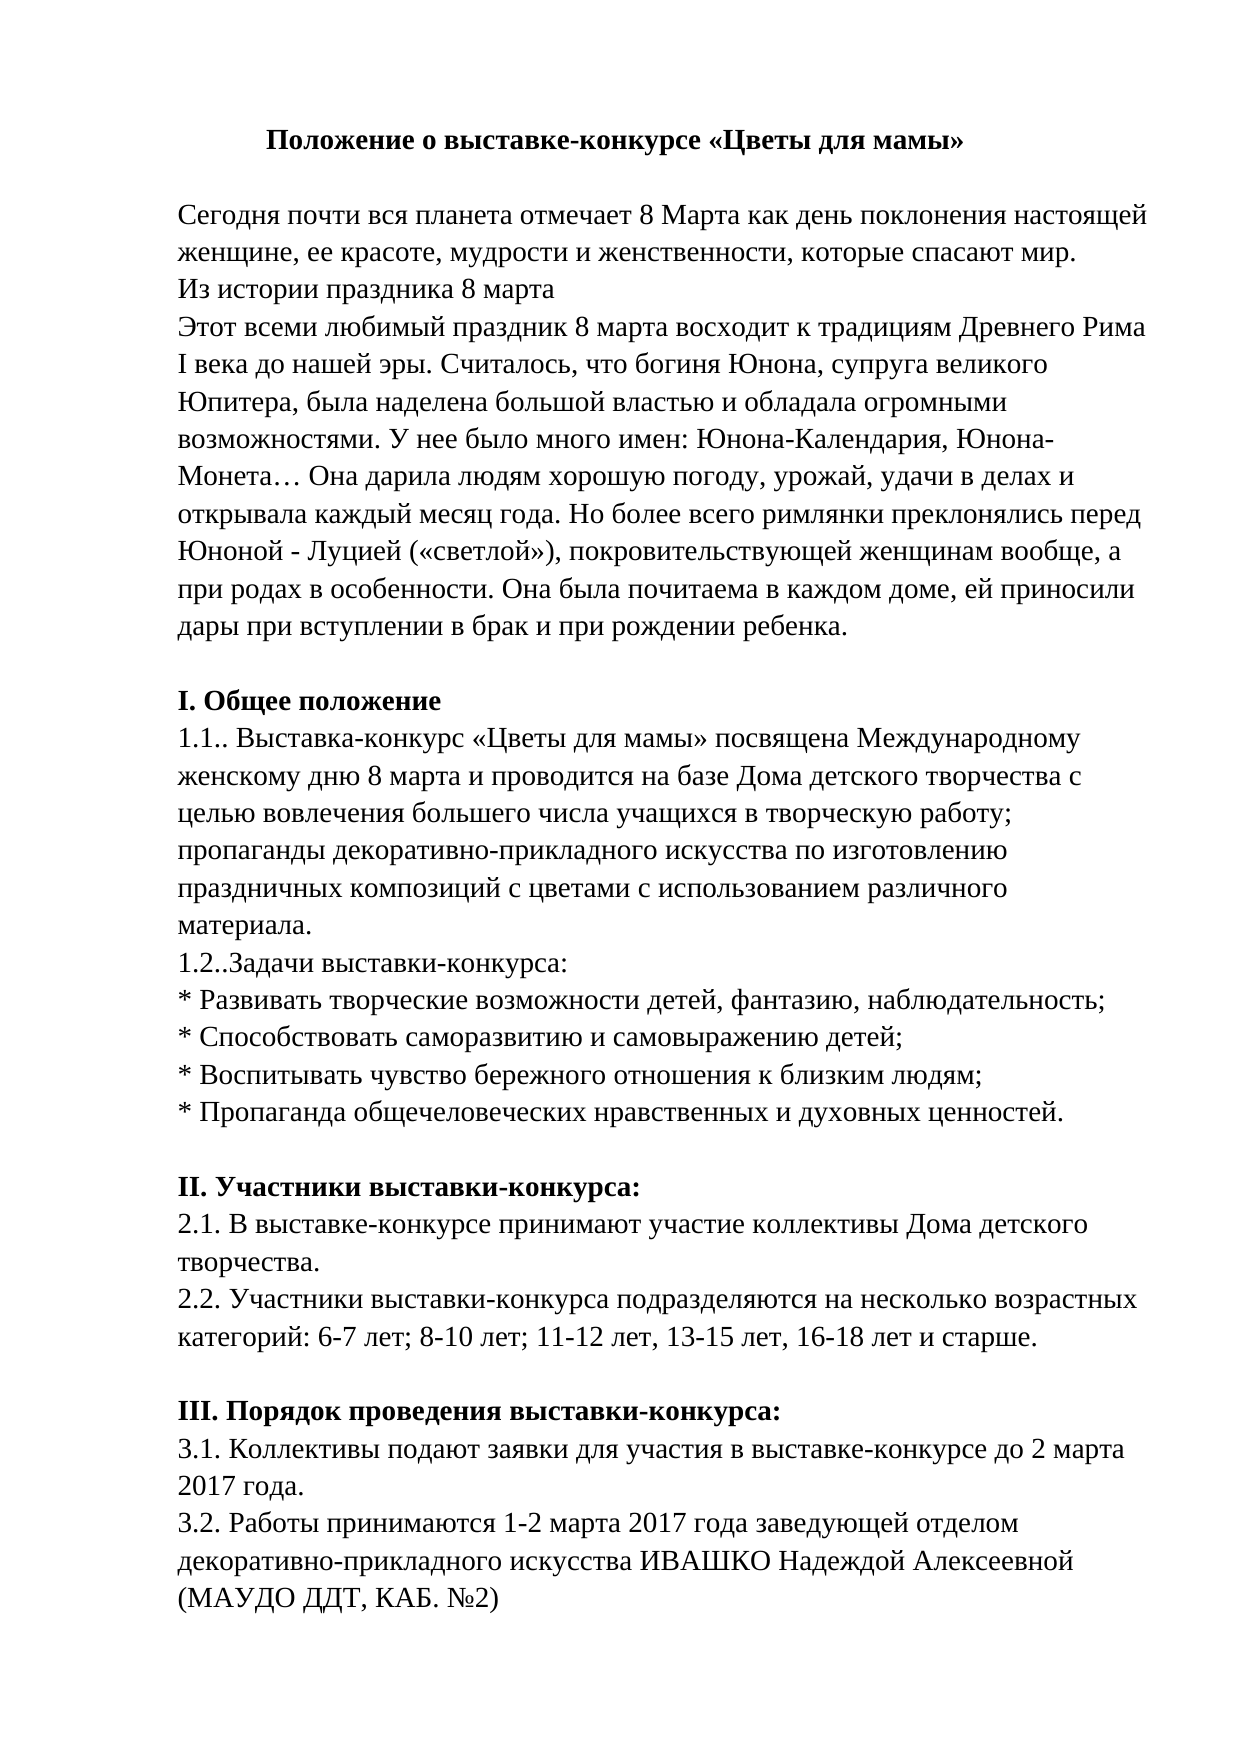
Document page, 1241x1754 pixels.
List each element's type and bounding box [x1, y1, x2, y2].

text [177, 118, 1152, 1614]
